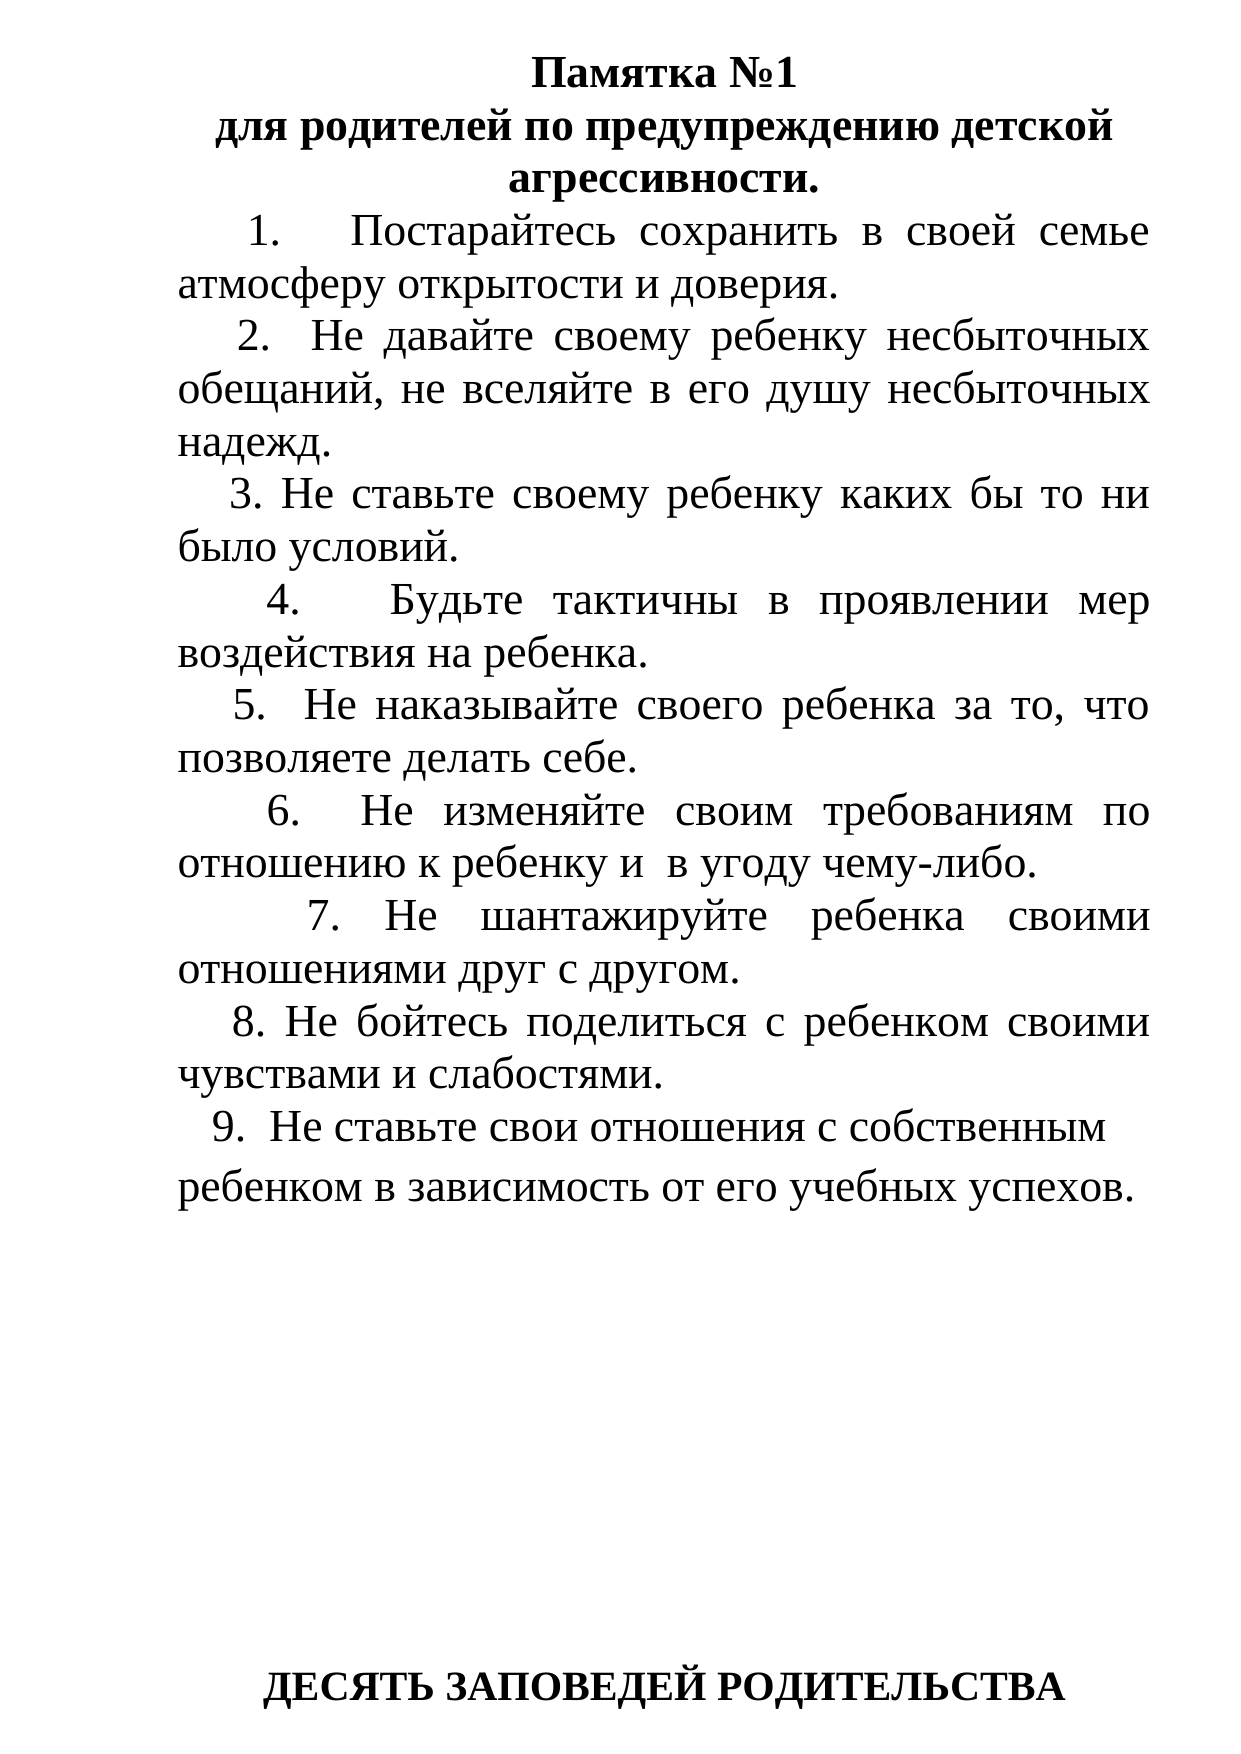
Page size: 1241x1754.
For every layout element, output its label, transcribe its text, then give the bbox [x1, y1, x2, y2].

text 1. Постарайтесь сохранить в своей семье атмосферу открытости и доверия. [177, 202, 1152, 308]
text 3. Не ставьте своему ребенку каких бы то ни было условий. [177, 466, 1152, 571]
text 9. Не ставьте свои отношения с собственным ребенком в зависимость от его учебных успехов. [177, 1098, 1152, 1212]
text Памятка №1 [177, 44, 1152, 97]
text 2. Не давайте своему ребенку несбыточных обещаний, не вселяйте в его душу несбыточных надежд. [177, 308, 1152, 466]
text 8. Не бойтесь поделиться с ребенком своими чувствами и слабостями. [177, 993, 1152, 1098]
text 7. Не шантажируйте ребенка своими отношениями друг с другом. [177, 888, 1152, 993]
text ДЕСЯТЬ ЗАПОВЕДЕЙ РОДИТЕЛЬСТВА [177, 1662, 1152, 1709]
text 4. Будьте тактичны в проявлении мер воздействия на ребенка. [177, 571, 1152, 677]
text 5. Не наказывайте своего ребенка за то, что позволяете делать себе. [177, 677, 1152, 782]
text 6. Не изменяйте своим требованиям по отношению к ребенку и в угоду чему-либо. [177, 782, 1152, 888]
text для родителей по предупреждению детской агрессивности. [177, 97, 1152, 202]
